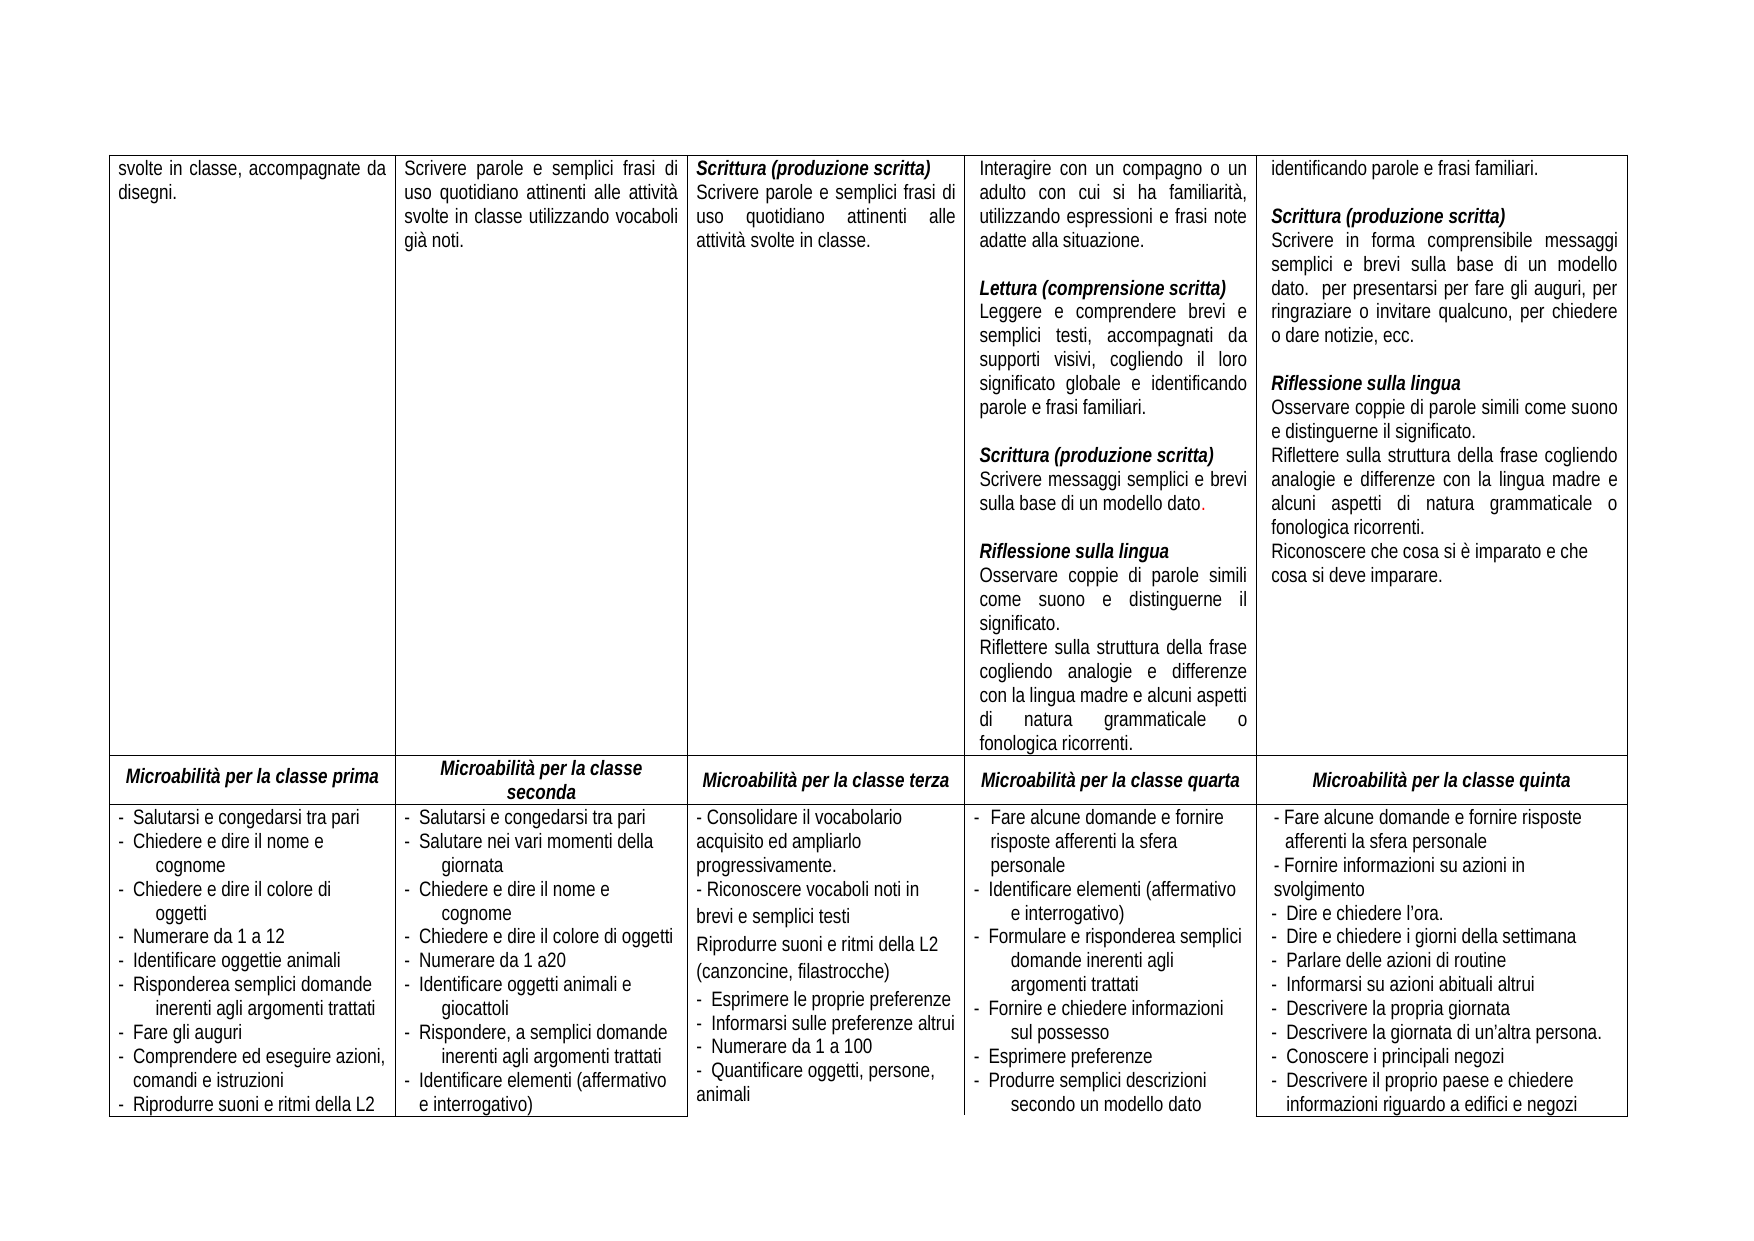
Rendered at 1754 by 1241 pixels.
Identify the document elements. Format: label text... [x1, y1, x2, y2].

table_cell Microabilità per la classe quinta [1257, 756, 1627, 803]
table_cell Microabilità per la classe quarta [965, 756, 1256, 803]
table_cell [396, 805, 687, 1116]
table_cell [1257, 156, 1627, 754]
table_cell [396, 156, 687, 754]
table_cell Microabilità per la classe seconda [396, 756, 687, 803]
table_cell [688, 156, 964, 754]
table_cell Microabilità per la classe terza [688, 756, 964, 803]
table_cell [110, 805, 395, 1116]
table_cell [110, 156, 395, 754]
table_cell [1257, 805, 1627, 1116]
table_cell Microabilità per la classe prima [110, 756, 395, 803]
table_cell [965, 156, 1256, 754]
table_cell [965, 805, 1256, 1116]
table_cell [688, 805, 964, 1116]
